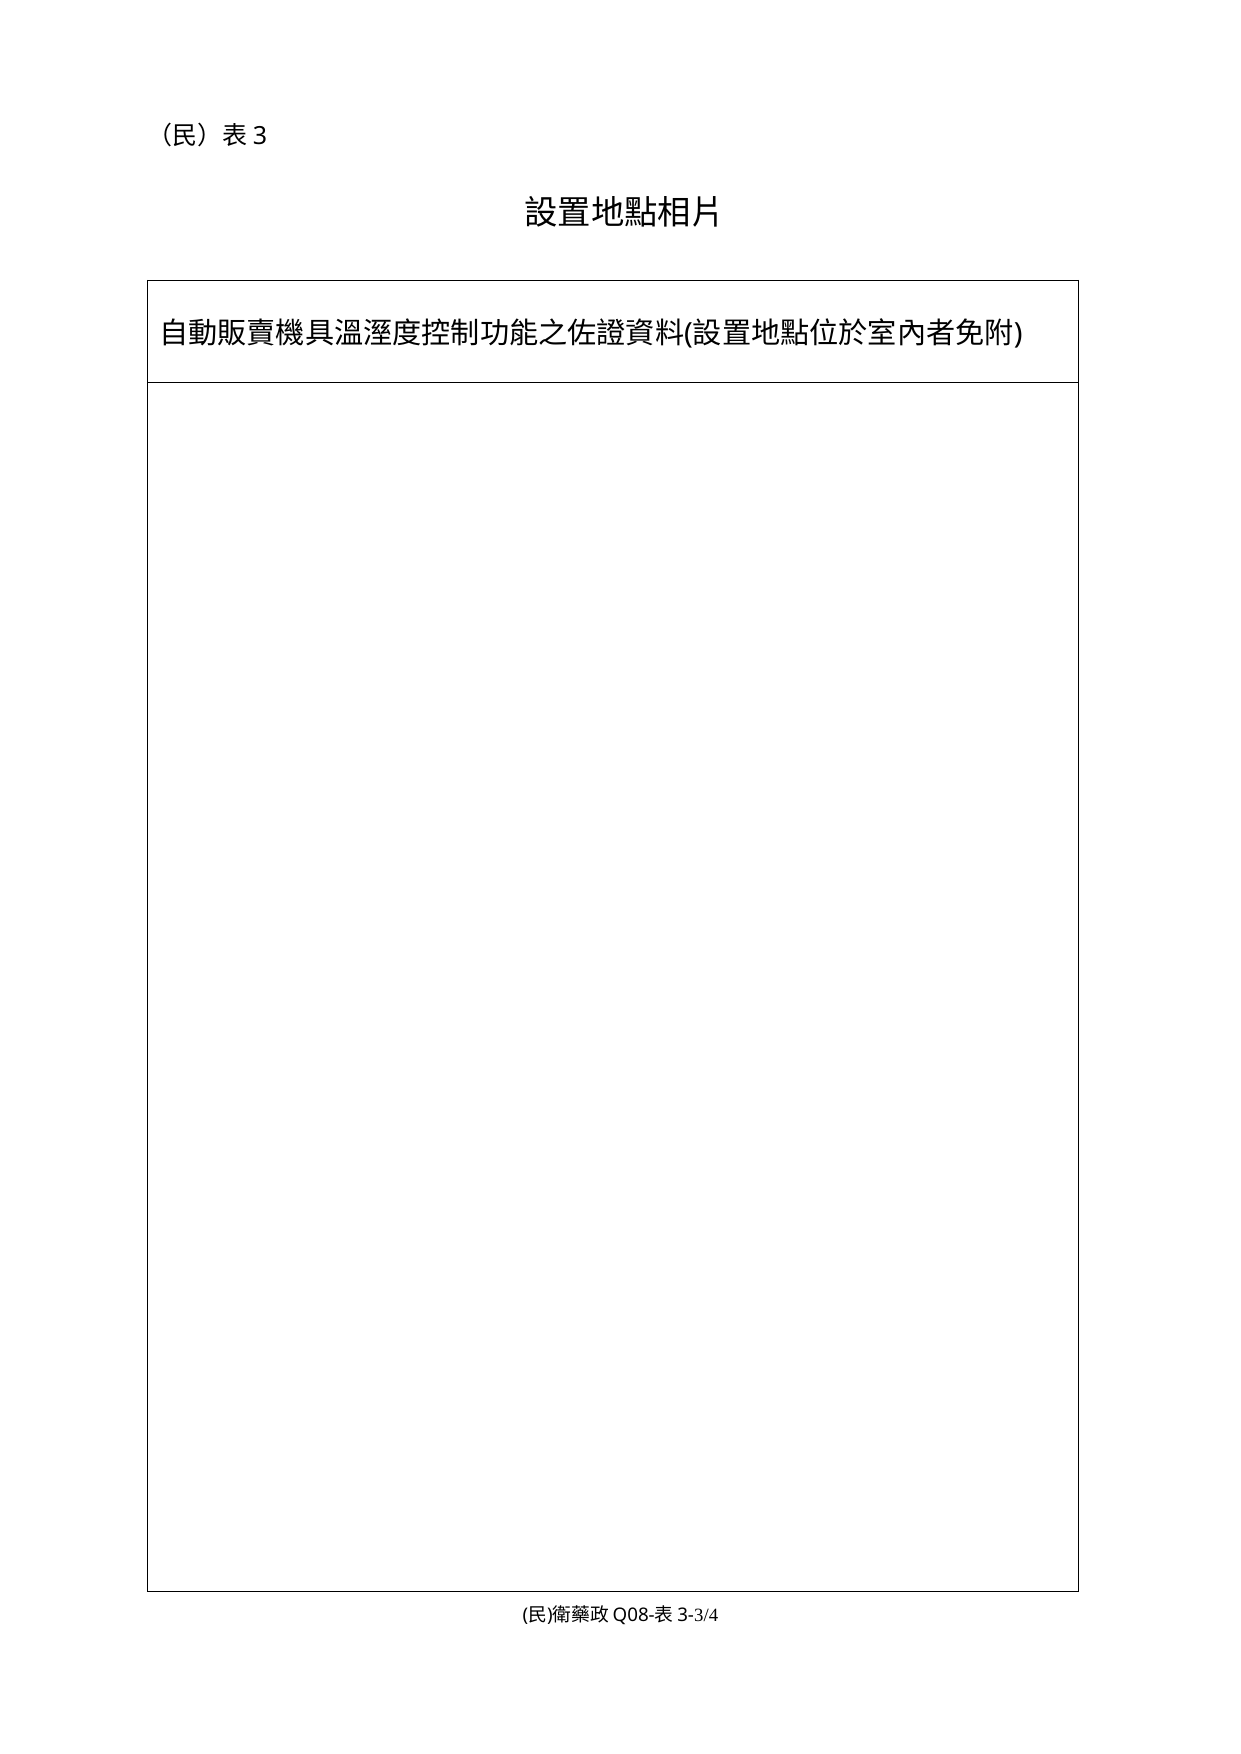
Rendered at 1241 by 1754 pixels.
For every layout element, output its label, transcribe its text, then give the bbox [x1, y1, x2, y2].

table_cell [148, 383, 1078, 1591]
table_header 自動販賣機具溫溼度控制功能之佐證資料(設置地點位於室內者免附) [148, 281, 1078, 382]
